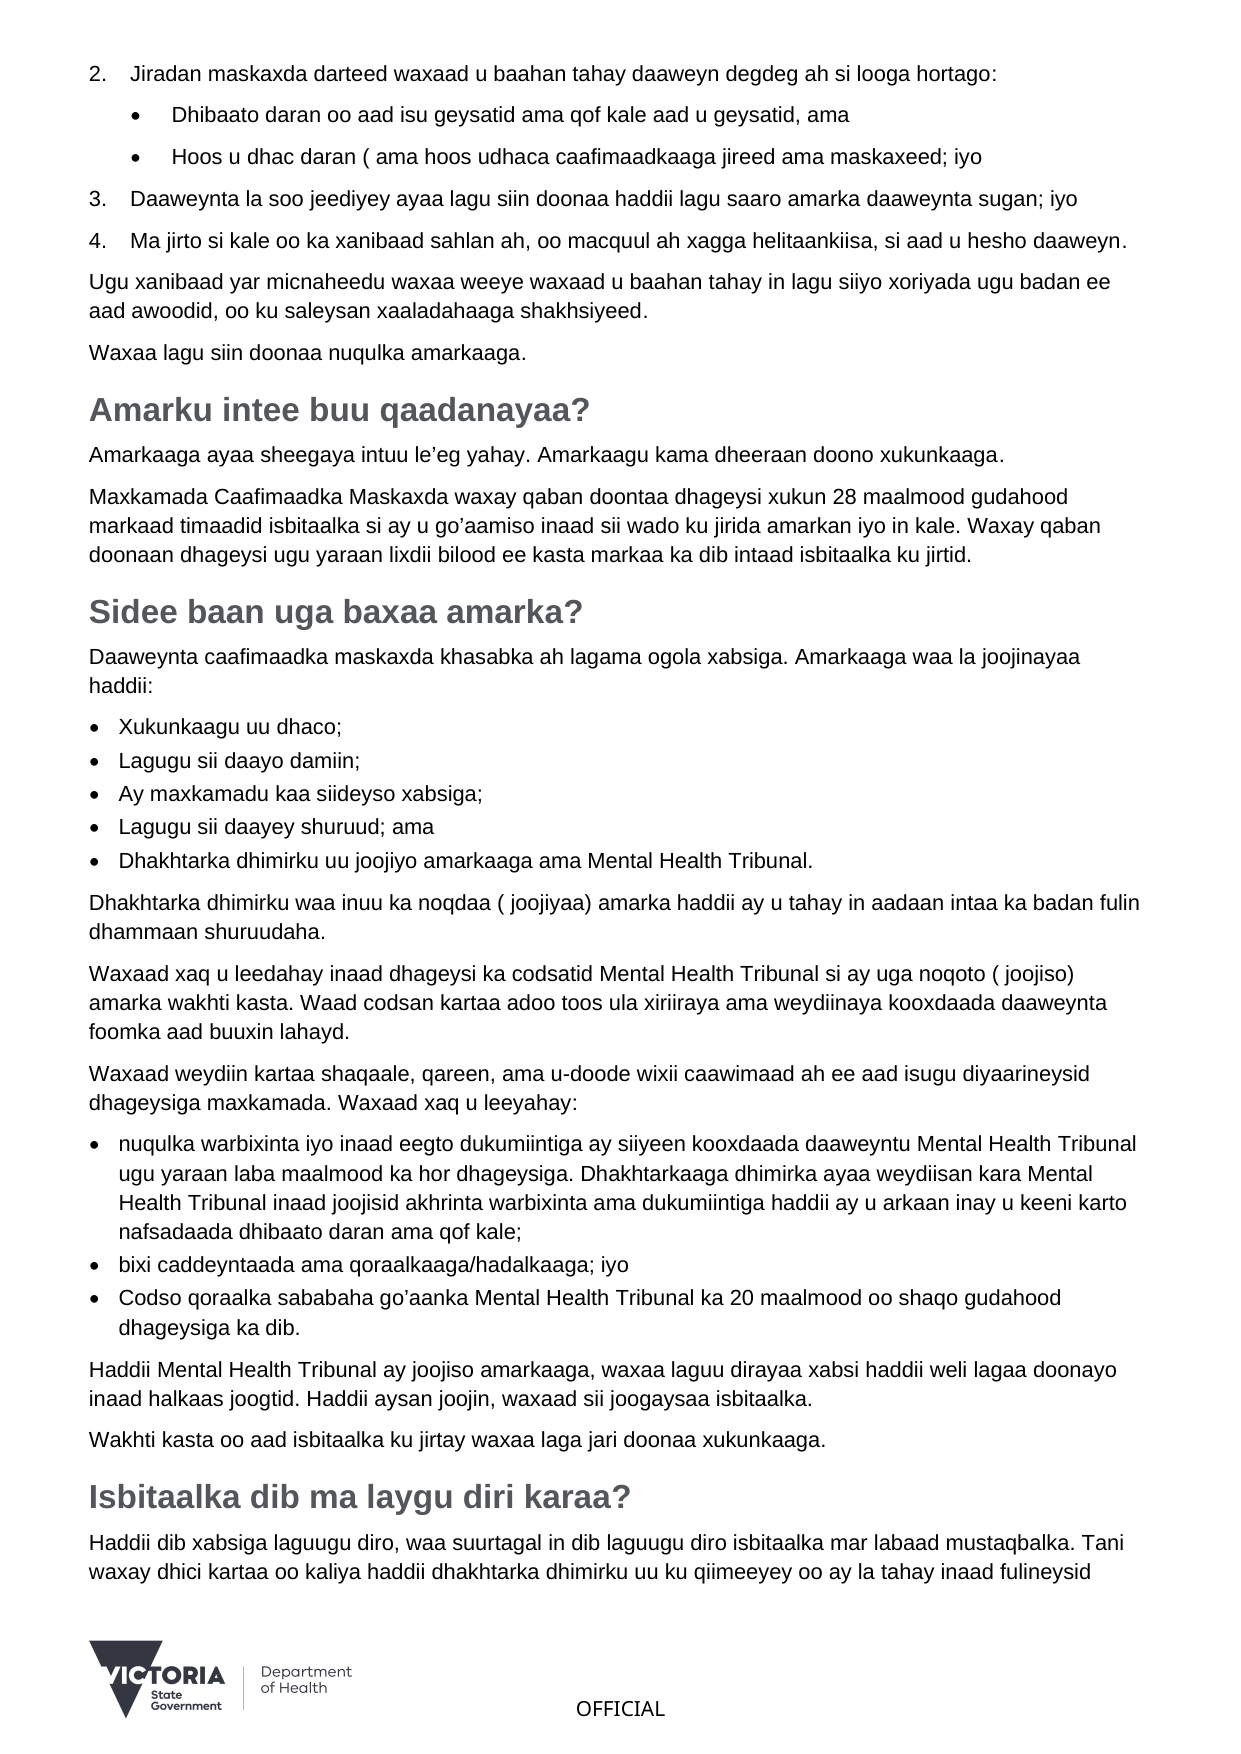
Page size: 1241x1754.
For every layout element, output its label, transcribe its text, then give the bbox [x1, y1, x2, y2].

text Codso qoraalka sababaha go’aanka Mental Health Tribunal ka 20 maalmood oo shaqo gudahood dhageysiga ka dib. [89, 1282, 1152, 1340]
list Jiradan maskaxda darteed waxaad u baahan tahay daaweyn degdeg ah si looga hortago: [89, 57, 1152, 86]
list Ma jirto si kale oo ka xanibaad sahlan ah, oo macquul ah xagga helitaankiisa, si aad u hesho daaweyn. [89, 224, 1152, 253]
list Ugu xanibaad yar micnaheedu waxaa weeye waxaad u baahan tahay in lagu siiyo xoriyada ugu badan ee aad awoodid, oo ku saleysan xaaladahaaga shakhsiyeed. [89, 265, 1152, 324]
list Wakhti kasta oo aad isbitaalka ku jirtay waxaa laga jari doonaa xukunkaaga. [89, 1423, 1152, 1453]
text Dhakhtarka dhimirku waa inuu ka noqdaa ( joojiyaa) amarka haddii ay u tahay in aadaan intaa ka badan fulin dhammaan shuruudaha. [89, 886, 1152, 944]
text Ay maxkamadu kaa siideyso xabsiga; [89, 778, 1152, 807]
list Dhibaato daran oo aad isu geysatid ama qof kale aad u geysatid, ama [130, 99, 1152, 128]
list Daaweynta la soo jeediyey ayaa lagu siin doonaa haddii lagu saaro amarka daaweynta sugan; iyo [89, 182, 1152, 211]
text nuqulka warbixinta iyo inaad eegto dukumiintiga ay siiyeen kooxdaada daaweyntu Mental Health Tribunal ugu yaraan laba maalmood ka hor dhageysiga. Dhakhtarkaaga dhimirka ayaa weydiisan kara Mental Health Tribunal inaad joojisid akhrinta warbixinta ama dukumiintiga haddii ay u arkaan inay u keeni karto nafsadaada dhibaato daran ama qof kale; [89, 1128, 1152, 1244]
text Amarkaaga ayaa sheegaya intuu le’eg yahay. Amarkaagu kama dheeraan doono xukunkaaga. [89, 438, 1152, 467]
picture [0, 1595, 1241, 1754]
subtitle Isbitaalka dib ma laygu diri karaa? [89, 1478, 1152, 1516]
text Maxkamada Caafimaadka Maskaxda waxay qaban doontaa dhageysi xukun 28 maalmood gudahood markaad timaadid isbitaalka si ay u go’aamiso inaad sii wado ku jirida amarkan iyo in kale. Waxay qaban doonaan dhageysi ugu yaraan lixdii bilood ee kasta markaa ka dib intaad isbitaalka ku jirtid. [89, 480, 1152, 567]
subtitle Sidee baan uga baxaa amarka? [89, 592, 1152, 631]
text Lagugu sii daayo damiin; [89, 744, 1152, 773]
text Haddii Mental Health Tribunal ay joojiso amarkaaga, waxaa laguu dirayaa xabsi haddii weli lagaa doonayo inaad halkaas joogtid. Haddii aysan joojin, waxaad sii joogaysaa isbitaalka. [89, 1353, 1152, 1411]
text Xukunkaagu uu dhaco; [89, 711, 1152, 740]
list Hoos u dhac daran ( ama hoos udhaca caafimaadkaaga jireed ama maskaxeed; iyo [130, 140, 1152, 169]
list Waxaad xaq u leedahay inaad dhageysi ka codsatid Mental Health Tribunal si ay uga noqoto ( joojiso) amarka wakhti kasta. Waad codsan kartaa adoo toos ula xiriiraya ama weydiinaya kooxdaada daaweynta foomka aad buuxin lahayd. [89, 957, 1152, 1044]
text Waxaad weydiin kartaa shaqaale, qareen, ama u-doode wixii caawimaad ah ee aad isugu diyaarineysid dhageysiga maxkamada. Waxaad xaq u leeyahay: [89, 1057, 1152, 1115]
text Dhakhtarka dhimirku uu joojiyo amarkaaga ama Mental Health Tribunal. [89, 844, 1152, 873]
text Daaweynta caafimaadka maskaxda khasabka ah lagama ogola xabsiga. Amarkaaga waa la joojinayaa haddii: [89, 640, 1152, 698]
text bixi caddeyntaada ama qoraalkaaga/hadalkaaga; iyo [89, 1248, 1152, 1278]
text Lagugu sii daayey shuruud; ama [89, 811, 1152, 840]
list Waxaa lagu siin doonaa nuqulka amarkaaga. [89, 336, 1152, 365]
subtitle Amarku intee buu qaadanayaa? [89, 390, 1152, 429]
